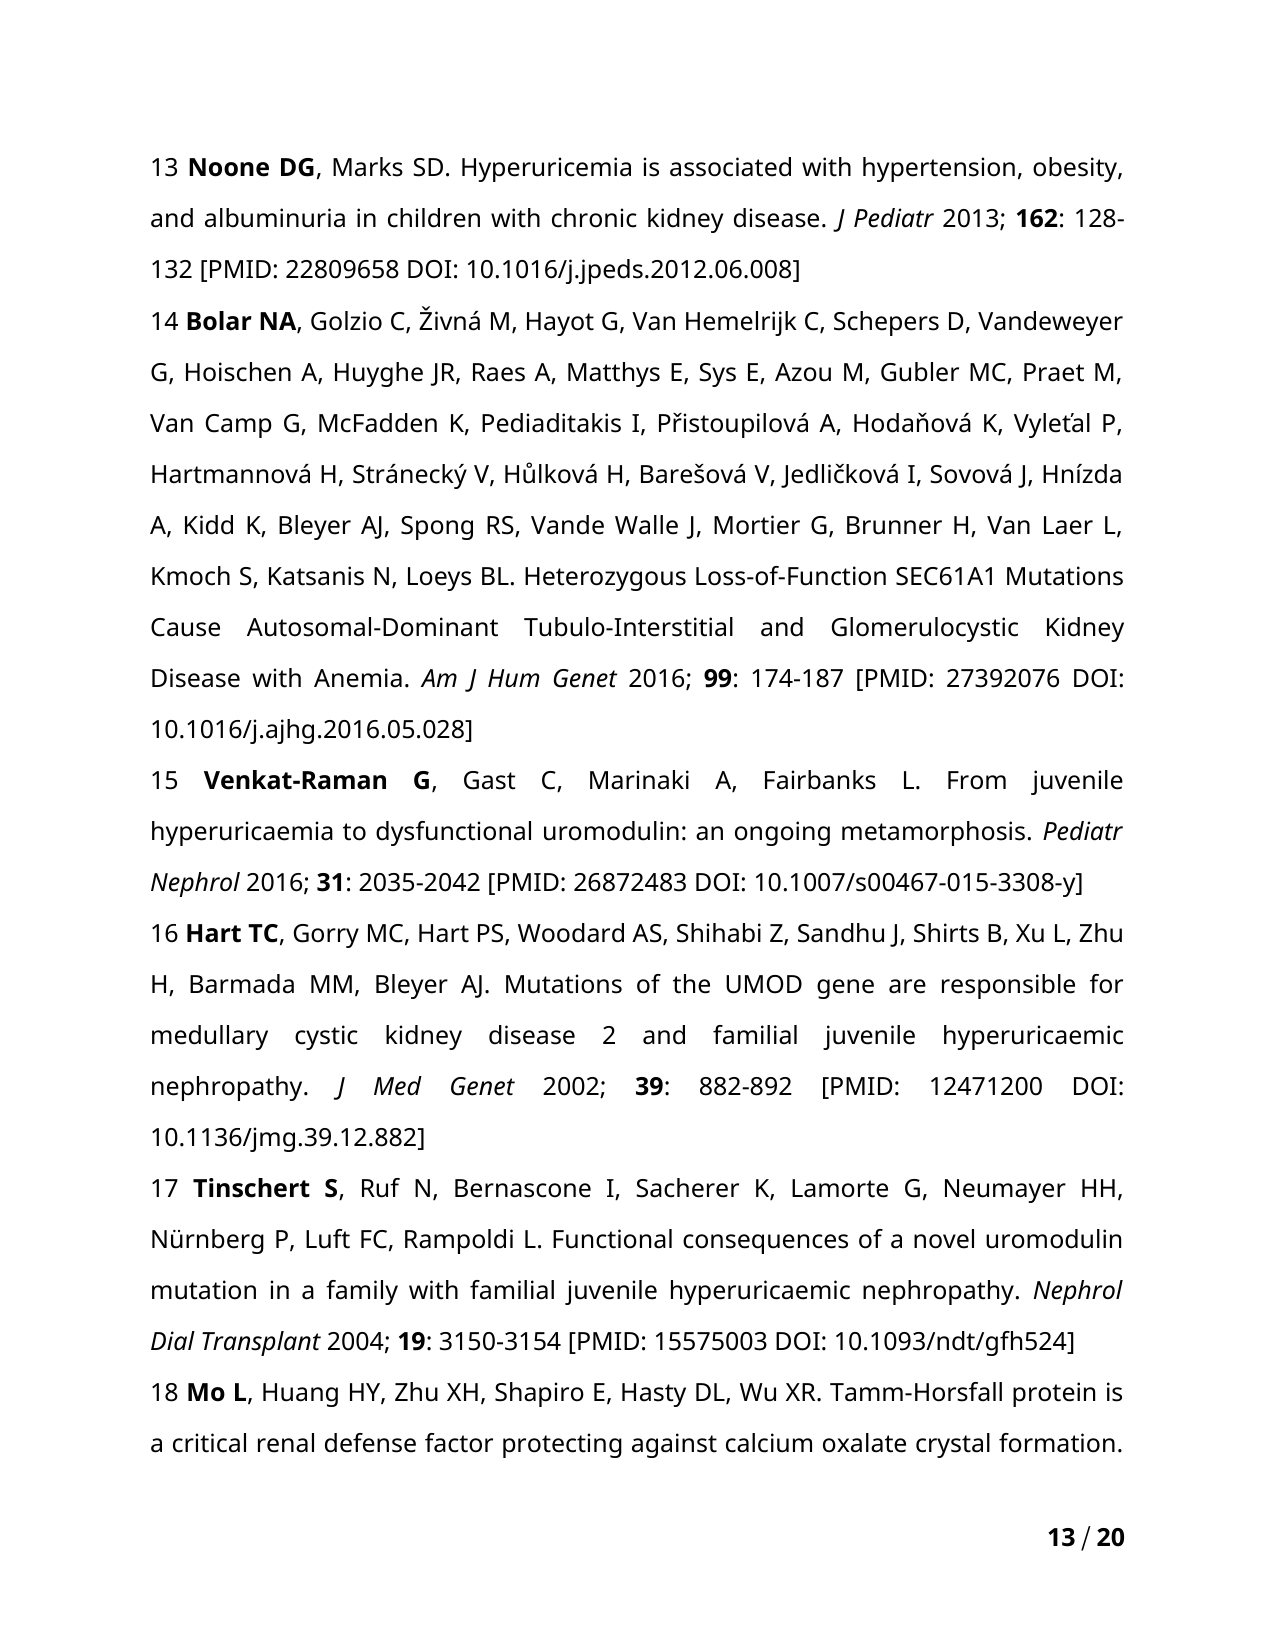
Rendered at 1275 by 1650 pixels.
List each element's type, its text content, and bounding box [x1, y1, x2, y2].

text 13 Noone DG, Marks SD. Hyperuricemia is associated with hypertension, obesity, and albuminuria in children with chronic kidney disease. J Pediatr 2013; 162: 128-132 [PMID: 22809658 DOI: 10.1016/j.jpeds.2012.06.008] [150, 150, 1125, 286]
text 14 Bolar NA, Golzio C, Živná M, Hayot G, Van Hemelrijk C, Schepers D, Vandeweyer G, Hoischen A, Huyghe JR, Raes A, Matthys E, Sys E, Azou M, Gubler MC, Praet M, Van Camp G, McFadden K, Pediaditakis I, Přistoupilová A, Hodaňová K, Vyleťal P, Hartmannová H, Stránecký V, Hůlková H, Barešová V, Jedličková I, Sovová J, Hnízda A, Kidd K, Bleyer AJ, Spong RS, Vande Walle J, Mortier G, Brunner H, Van Laer L, Kmoch S, Katsanis N, Loeys BL. Heterozygous Loss-of-Function SEC61A1 Mutations Cause Autosomal-Dominant Tubulo-Interstitial and Glomerulocystic Kidney Disease with Anemia. Am J Hum Genet 2016; 99: 174-187 [PMID: 27392076 DOI: 10.1016/j.ajhg.2016.05.028] [150, 303, 1125, 746]
text 17 Tinschert S, Ruf N, Bernascone I, Sacherer K, Lamorte G, Neumayer HH, Nürnberg P, Luft FC, Rampoldi L. Functional consequences of a novel uromodulin mutation in a family with familial juvenile hyperuricaemic nephropathy. Nephrol Dial Transplant 2004; 19: 3150-3154 [PMID: 15575003 DOI: 10.1093/ndt/gfh524] [150, 1171, 1125, 1358]
text 15 Venkat-Raman G, Gast C, Marinaki A, Fairbanks L. From juvenile hyperuricaemia to dysfunctional uromodulin: an ongoing metamorphosis. Pediatr Nephrol 2016; 31: 2035-2042 [PMID: 26872483 DOI: 10.1007/s00467-015-3308-y] [150, 762, 1125, 899]
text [150, 1375, 1125, 1460]
text 16 Hart TC, Gorry MC, Hart PS, Woodard AS, Shihabi Z, Sandhu J, Shirts B, Xu L, Zhu H, Barmada MM, Bleyer AJ. Mutations of the UMOD gene are responsible for medullary cystic kidney disease 2 and familial juvenile hyperuricaemic nephropathy. J Med Genet 2002; 39: 882-892 [PMID: 12471200 DOI: 10.1136/jmg.39.12.882] [150, 916, 1125, 1154]
